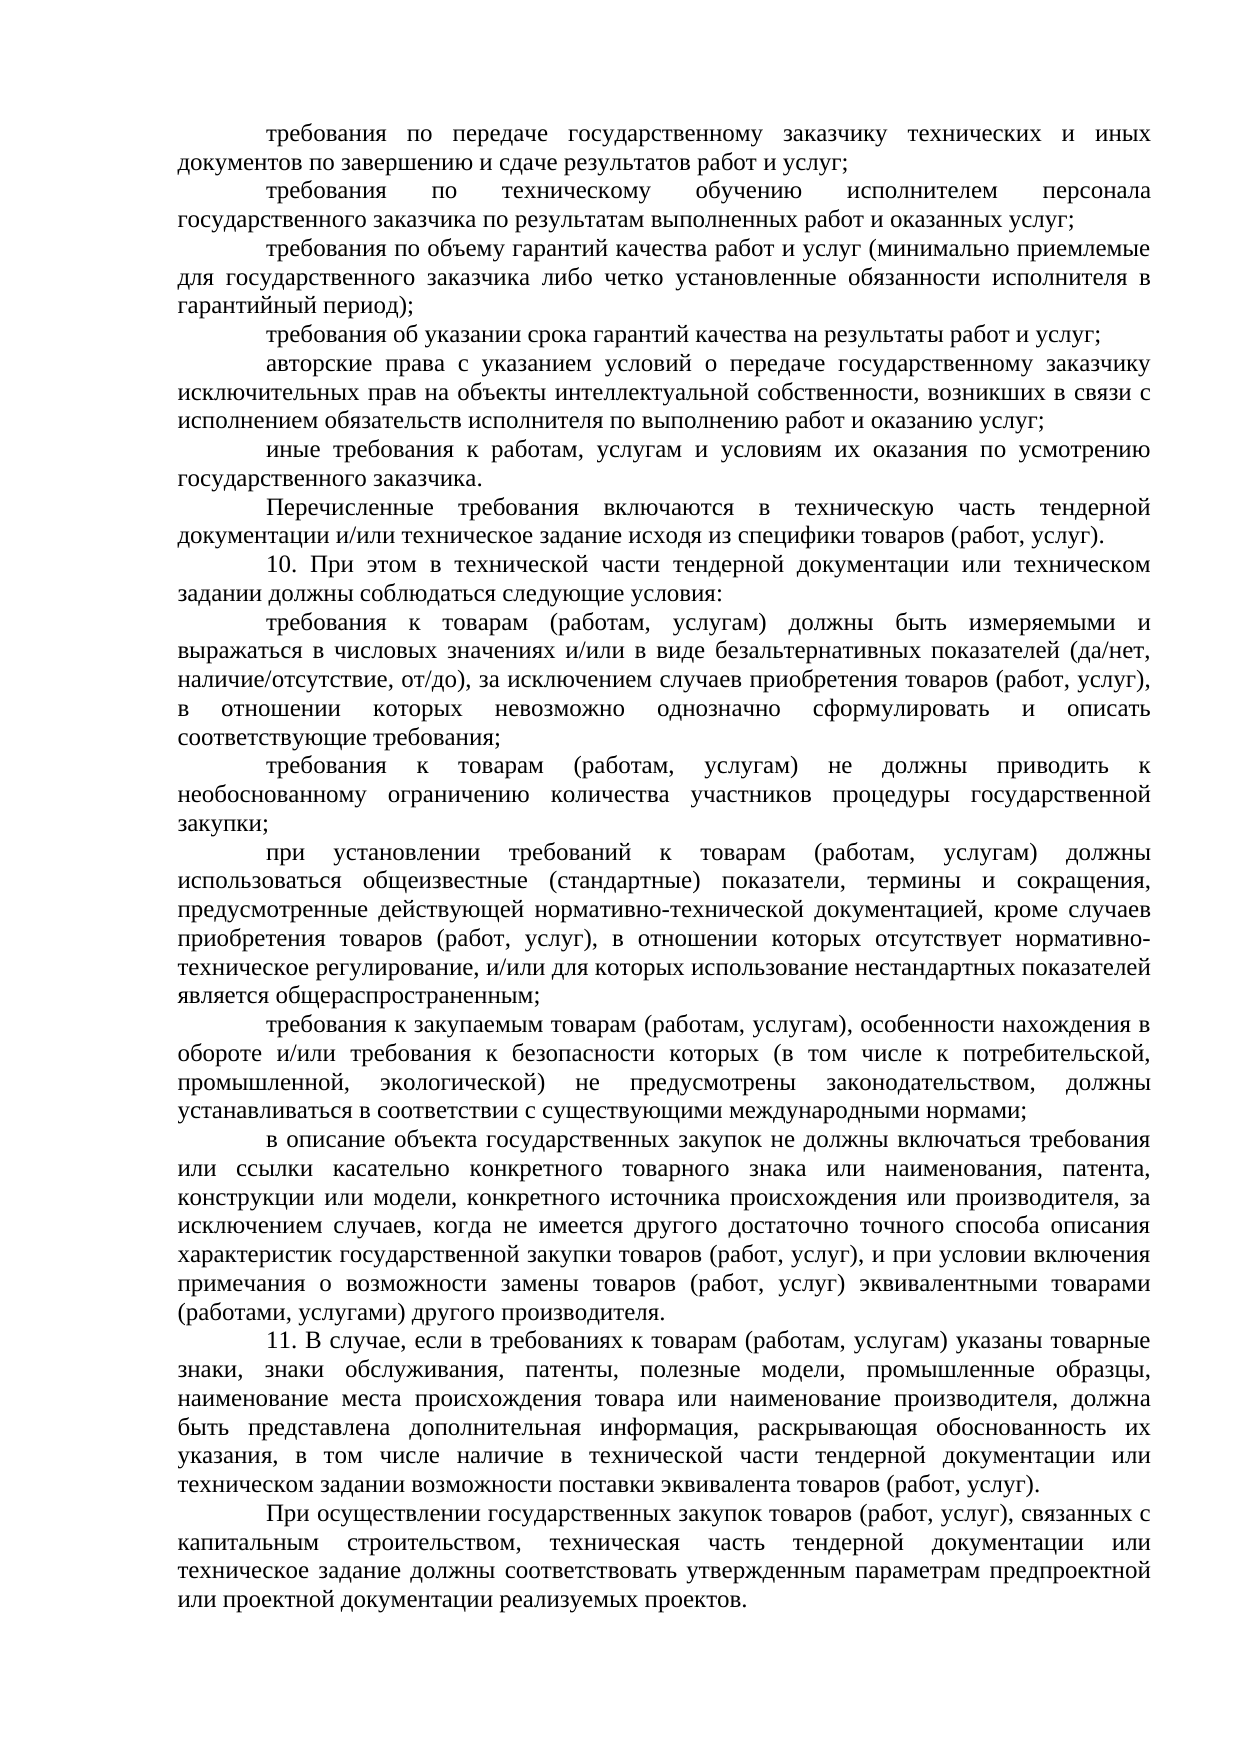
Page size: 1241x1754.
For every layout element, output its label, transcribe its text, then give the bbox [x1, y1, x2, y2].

text 11. В случае, если в требованиях к товарам (работам, услугам) указаны товарные знаки, знаки обслуживания, патенты, полезные модели, промышленные образцы, наименование места происхождения товара или наименование производителя, должна быть представлена дополнительная информация, раскрывающая обоснованность их указания, в том числе наличие в технической части тендерной документации или техническом задании возможности поставки эквивалента товаров (работ, услуг). [177, 1326, 1152, 1498]
text требования по передаче государственному заказчику технических и иных документов по завершению и сдаче результатов работ и услуг; [177, 118, 1152, 176]
text 10. При этом в технической части тендерной документации или техническом задании должны соблюдаться следующие условия: [177, 549, 1152, 607]
text требования по объему гарантий качества работ и услуг (минимально приемлемые для государственного заказчика либо четко установленные обязанности исполнителя в гарантийный период); [177, 233, 1152, 319]
text Перечисленные требования включаются в техническую часть тендерной документации и/или техническое задание исходя из специфики товаров (работ, услуг). [177, 492, 1152, 549]
text иные требования к работам, услугам и условиям их оказания по усмотрению государственного заказчика. [177, 434, 1152, 492]
text При осуществлении государственных закупок товаров (работ, услуг), связанных с капитальным строительством, техническая часть тендерной документации или техническое задание должны соответствовать утвержденным параметрам предпроектной или проектной документации реализуемых проектов. [177, 1498, 1152, 1613]
text требования к товарам (работам, услугам) должны быть измеряемыми и выражаться в числовых значениях и/или в виде безальтернативных показателей (да/нет, наличие/отсутствие, от/до), за исключением случаев приобретения товаров (работ, услуг), в отношении которых невозможно однозначно сформулировать и описать соответствующие требования; [177, 607, 1152, 751]
text требования об указании срока гарантий качества на результаты работ и услуг; [177, 319, 1152, 348]
text требования к товарам (работам, услугам) не должны приводить к необоснованному ограничению количества участников процедуры государственной закупки; [177, 751, 1152, 837]
text в описание объекта государственных закупок не должны включаться требования или ссылки касательно конкретного товарного знака или наименования, патента, конструкции или модели, конкретного источника происхождения или производителя, за исключением случаев, когда не имеется другого достаточно точного способа описания характеристик государственной закупки товаров (работ, услуг), и при условии включения примечания о возможности замены товаров (работ, услуг) эквивалентными товарами (работами, услугами) другого производителя. [177, 1124, 1152, 1326]
text требования к закупаемым товарам (работам, услугам), особенности нахождения в обороте и/или требования к безопасности которых (в том числе к потребительской, промышленной, экологической) не предусмотрены законодательством, должны устанавливаться в соответствии с существующими международными нормами; [177, 1009, 1152, 1124]
text авторские права с указанием условий о передаче государственному заказчику исключительных прав на объекты интеллектуальной собственности, возникших в связи с исполнением обязательств исполнителя по выполнению работ и оказанию услуг; [177, 348, 1152, 434]
text при установлении требований к товарам (работам, услугам) должны использоваться общеизвестные (стандартные) показатели, термины и сокращения, предусмотренные действующей нормативно-технической документацией, кроме случаев приобретения товаров (работ, услуг), в отношении которых отсутствует нормативно-техническое регулирование, и/или для которых использование нестандартных показателей является общераспространенным; [177, 837, 1152, 1009]
text требования по техническому обучению исполнителем персонала государственного заказчика по результатам выполненных работ и оказанных услуг; [177, 176, 1152, 233]
